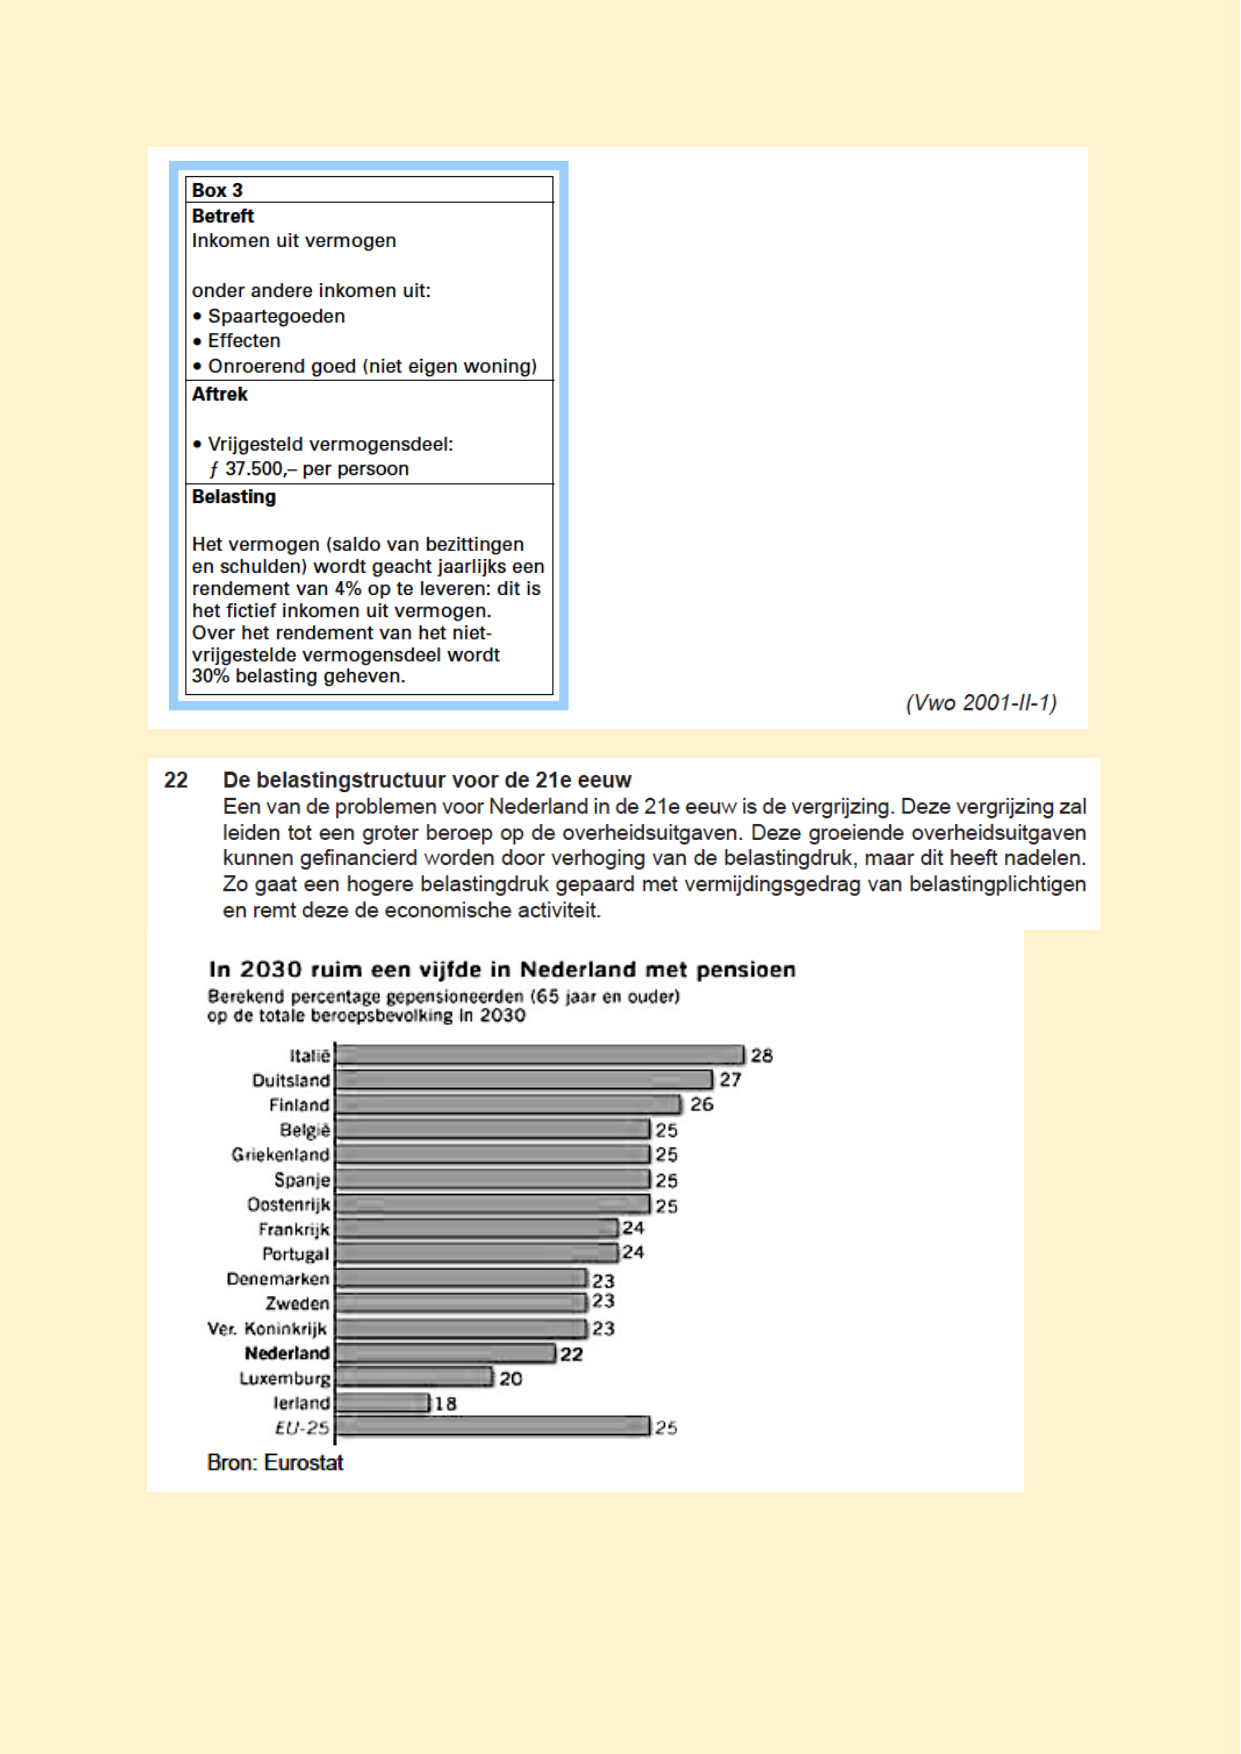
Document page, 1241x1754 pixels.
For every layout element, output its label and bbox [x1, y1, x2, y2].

picture [147, 758, 1101, 1492]
picture [147, 147, 1089, 729]
